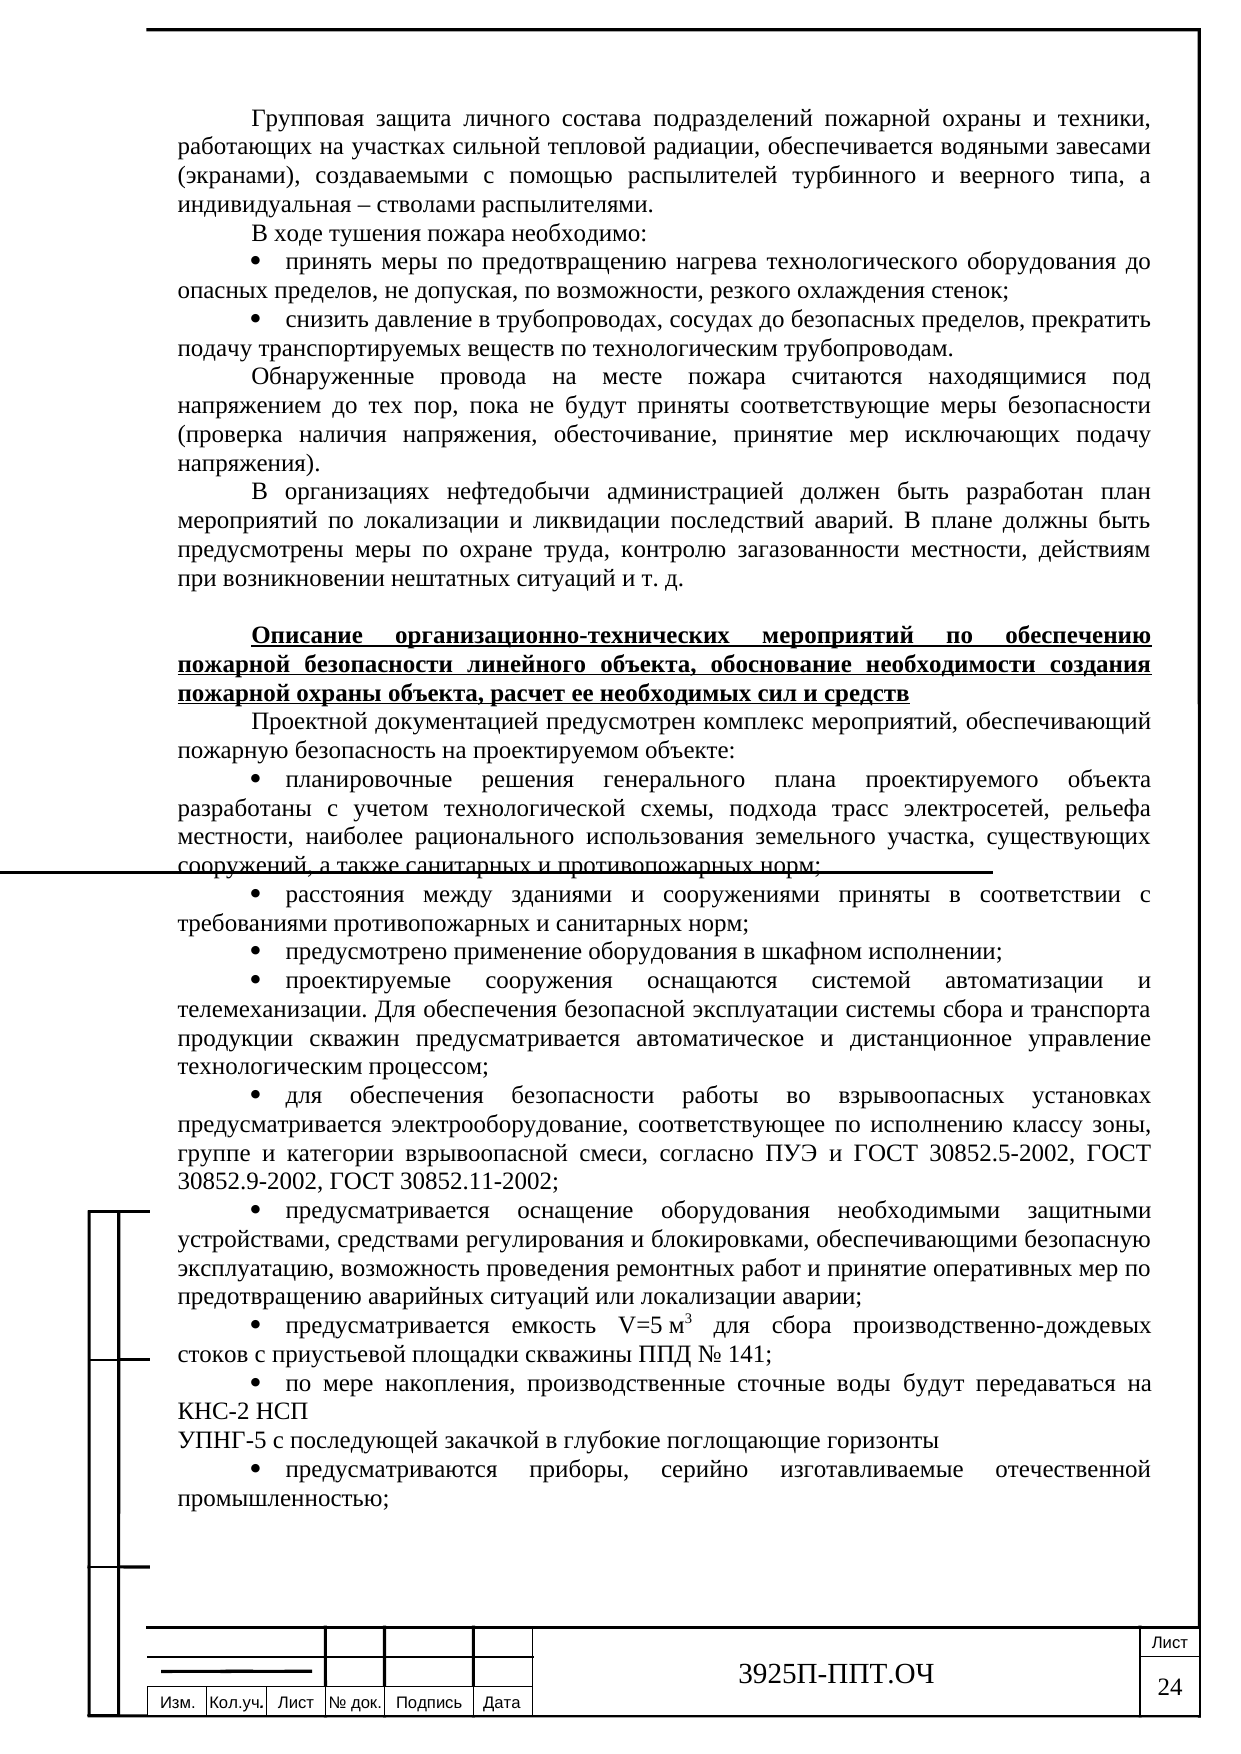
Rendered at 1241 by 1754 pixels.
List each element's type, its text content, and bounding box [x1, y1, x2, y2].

text Описание организационно-технических мероприятий по обеспечению пожарной безопасности линейного объекта, обоснование необходимости создания пожарной охраны объекта, расчет ее необходимых сил и средств [177, 675, 1152, 706]
text для обеспечения безопасности работы во взрывоопасных установках предусматривается электрооборудование, соответствующее по исполнению классу зоны, группе и категории взрывоопасной смеси, согласно ПУЭ и ГОСТ 30852.5-2002, ГОСТ 30852.9-2002, ГОСТ 30852.11-2002; [177, 1080, 1152, 1195]
text Обнаруженные провода на месте пожара считаются находящимися под напряжением до тех пор, пока не будут приняты соответствующие меры безопасности (проверка наличия напряжения, обесточивание, принятие мер исключающих подачу напряжения). [177, 361, 1152, 476]
text Проектной документацией предусмотрен комплекс мероприятий, обеспечивающий пожарную безопасность на проектируемом объекте: [177, 706, 1152, 764]
text Описание организационно-технических мероприятий по обеспечению пожарной безопасности линейного объекта, обоснование необходимости создания пожарной охраны объекта, расчет ее необходимых сил и средств [177, 620, 1152, 674]
text предусмотрено применение оборудования в шкафном исполнении; [177, 936, 1152, 965]
text предусматривается емкость V=5 м3 для сбора производственно-дождевых стоков с приустьевой площадки скважины ППД № 141; [177, 1310, 1152, 1368]
text расстояния между зданиями и сооружениями приняты в соответствии с требованиями противопожарных и санитарных норм; [177, 879, 1152, 936]
text предусматриваются приборы, серийно изготавливаемые отечественной промышленностью; [177, 1454, 1152, 1511]
text по мере накопления, производственные сточные воды будут передаваться на КНС-2 НСП УПНГ-5 с последующей закачкой в глубокие поглощающие горизонты [177, 1368, 1152, 1454]
text В организациях нефтедобычи администрацией должен быть разработан план мероприятий по локализации и ликвидации последствий аварий. В плане должны быть предусмотрены меры по охране труда, контролю загазованности местности, действиям при возникновении нештатных ситуаций и т. д. [177, 476, 1152, 591]
text предусматривается оснащение оборудования необходимыми защитными устройствами, средствами регулирования и блокировками, обеспечивающими безопасную эксплуатацию, возможность проведения ремонтных работ и принятие оперативных мер по предотвращению аварийных ситуаций или локализации аварии; [177, 1195, 1152, 1310]
text планировочные решения генерального плана проектируемого объекта разработаны с учетом технологической схемы, подхода трасс электросетей, рельефа местности, наиболее рационального использования земельного участка, существующих сооружений, а также санитарных и противопожарных норм; [177, 764, 1152, 879]
text проектируемые сооружения оснащаются системой автоматизации и телемеханизации. Для обеспечения безопасной эксплуатации системы сбора и транспорта продукции скважин предусматривается автоматическое и дистанционное управление технологическим процессом; [177, 965, 1152, 1080]
text В ходе тушения пожара необходимо: [177, 218, 1152, 246]
text принять меры по предотвращению нагрева технологического оборудования до опасных пределов, не допуская, по возможности, резкого охлаждения стенок; [177, 246, 1152, 304]
text снизить давление в трубопроводах, сосудах до безопасных пределов, прекратить подачу транспортируемых веществ по технологическим трубопроводам. [177, 304, 1152, 361]
text Групповая защита личного состава подразделений пожарной охраны и техники, работающих на участках сильной тепловой радиации, обеспечивается водяными завесами (экранами), создаваемыми с помощью распылителей турбинного и веерного типа, а индивидуальная – стволами распылителями. [177, 103, 1152, 218]
